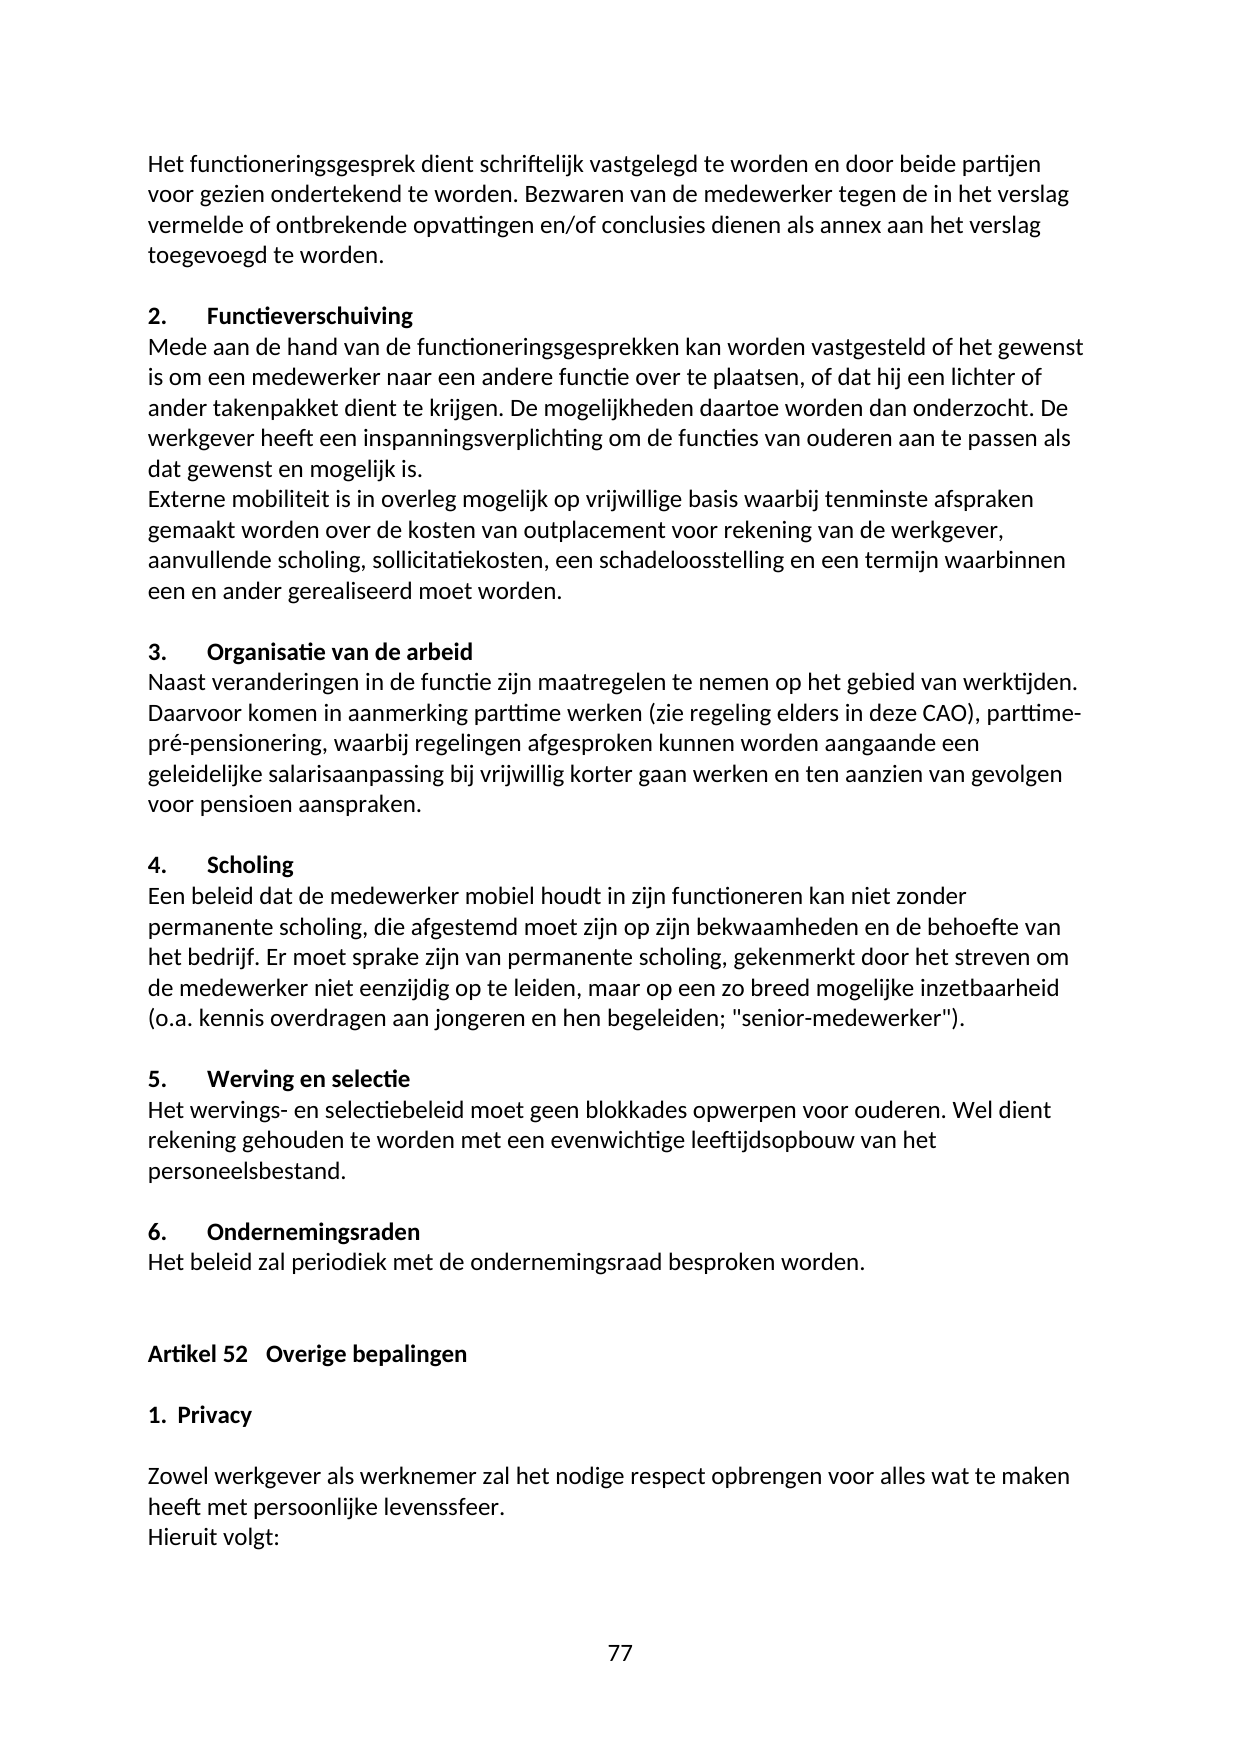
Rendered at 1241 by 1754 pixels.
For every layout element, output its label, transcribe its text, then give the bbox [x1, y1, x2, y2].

text 4. Scholing [148, 850, 1092, 880]
text Mede aan de hand van de functioneringsgesprekken kan worden vastgesteld of het gewenst is om een medewerker naar een andere functie over te plaatsen, of dat hij een lichter of ander takenpakket dient te krijgen. De mogelijkheden daartoe worden dan onderzocht. De werkgever heeft een inspanningsverplichting om de functies van ouderen aan te passen als dat gewenst en mogelijk is. [148, 331, 1092, 483]
text Naast veranderingen in de functie zijn maatregelen te nemen op het gebied van werktijden. Daarvoor komen in aanmerking parttime werken (zie regeling elders in deze CAO), parttime-pré-pensionering, waarbij regelingen afgesproken kunnen worden aangaande een geleidelijke salarisaanpassing bij vrijwillig korter gaan werken en ten aanzien van gevolgen voor pensioen aanspraken. [148, 667, 1092, 819]
text Artikel 52 Overige bepalingen [148, 1338, 1092, 1368]
text Hieruit volgt: [148, 1521, 1092, 1552]
text Een beleid dat de medewerker mobiel houdt in zijn functioneren kan niet zonder permanente scholing, die afgestemd moet zijn op zijn bekwaamheden en de behoefte van het bedrijf. Er moet sprake zijn van permanente scholing, gekenmerkt door het streven om de medewerker niet eenzijdig op te leiden, maar op een zo breed mogelijke inzetbaarheid (o.a. kennis overdragen aan jongeren en hen begeleiden; "senior-medewerker"). [148, 880, 1092, 1033]
text Het wervings- en selectiebeleid moet geen blokkades opwerpen voor ouderen. Wel dient rekening gehouden te worden met een evenwichtige leeftijdsopbouw van het personeelsbestand. [148, 1094, 1092, 1185]
text 6. Ondernemingsraden [148, 1216, 1092, 1246]
text 5. Werving en selectie [148, 1063, 1092, 1094]
text Het functioneringsgesprek dient schriftelijk vastgelegd te worden en door beide partijen voor gezien ondertekend te worden. Bezwaren van de medewerker tegen de in het verslag vermelde of ontbrekende opvattingen en/of conclusies dienen als annex aan het verslag toegevoegd te worden. [148, 148, 1092, 270]
text 2. Functieverschuiving [148, 300, 1092, 331]
text 3. Organisatie van de arbeid [148, 636, 1092, 667]
text Externe mobiliteit is in overleg mogelijk op vrijwillige basis waarbij tenminste afspraken gemaakt worden over de kosten van outplacement voor rekening van de werkgever, aanvullende scholing, sollicitatiekosten, een schadeloosstelling en een termijn waarbinnen een en ander gerealiseerd moet worden. [148, 483, 1092, 606]
text Zowel werkgever als werknemer zal het nodige respect opbrengen voor alles wat te maken heeft met persoonlijke levenssfeer. [148, 1460, 1092, 1521]
text Het beleid zal periodiek met de ondernemingsraad besproken worden. [148, 1246, 1092, 1277]
text 1. Privacy [148, 1399, 1092, 1429]
